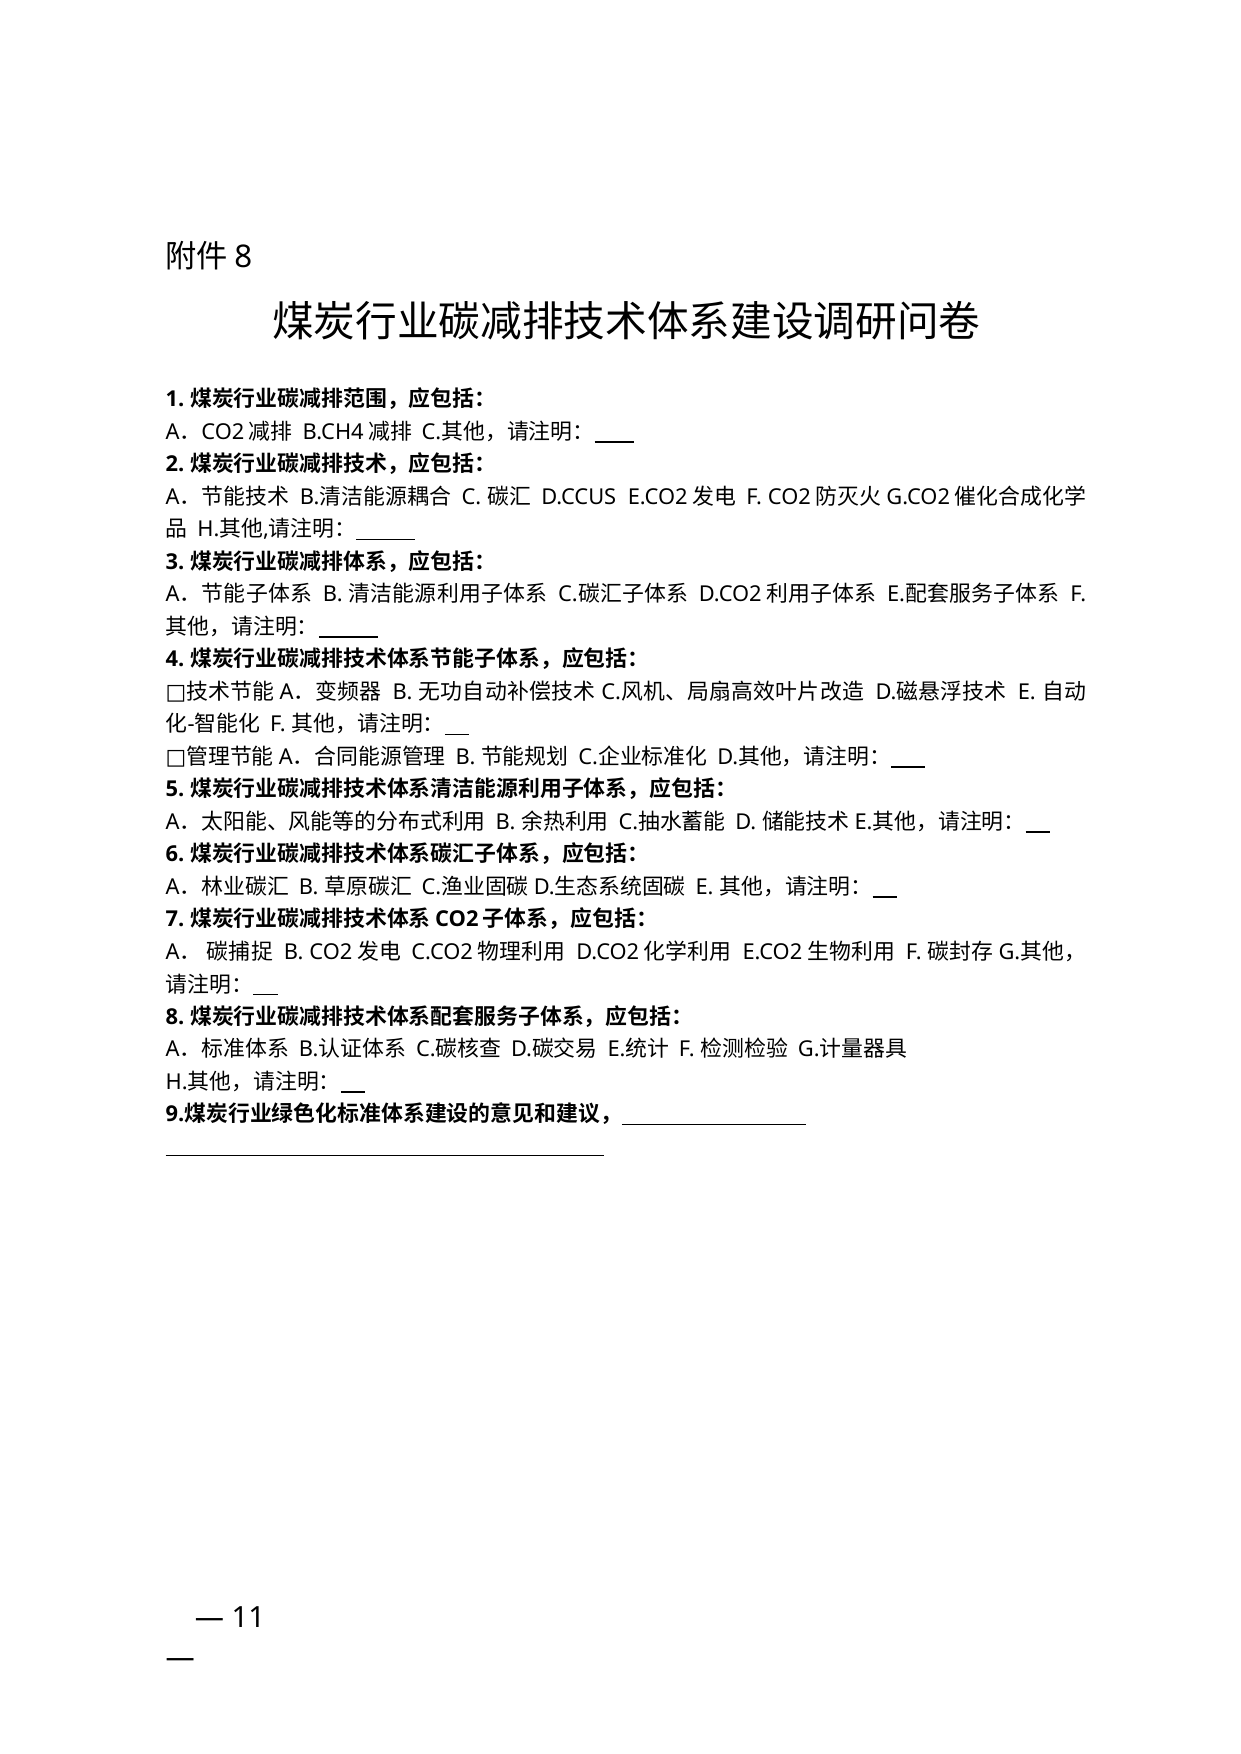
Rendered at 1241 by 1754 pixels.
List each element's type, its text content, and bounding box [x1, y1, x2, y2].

text 6. 煤炭行业碳减排技术体系碳汇子体系，应包括： [165, 836, 1087, 869]
text 8. 煤炭行业碳减排技术体系配套服务子体系，应包括： [165, 999, 1087, 1031]
text 2. 煤炭行业碳减排技术，应包括： [165, 446, 1087, 479]
text A．标准体系 B.认证体系 C.碳核查 D.碳交易 E.统计 F. 检测检验 G.计量器具 [165, 1031, 1087, 1064]
text 3. 煤炭行业碳减排体系，应包括： [165, 544, 1087, 576]
text 4. 煤炭行业碳减排技术体系节能子体系，应包括： [165, 641, 1087, 674]
text □管理节能 A．合同能源管理 B. 节能规划 C.企业标准化 D.其他，请注明： [165, 739, 1087, 771]
text A．节能子体系 B. 清洁能源利用子体系 C.碳汇子体系 D.CO2利用子体系 E.配套服务子体系 F.其他，请注明： [165, 576, 1087, 641]
text A．CO2减排 B.CH4减排 C.其他，请注明： [165, 414, 1087, 446]
text 5. 煤炭行业碳减排技术体系清洁能源利用子体系，应包括： [165, 771, 1087, 804]
text □技术节能A．变频器 B. 无功自动补偿技术 C.风机、局扇高效叶片改造 D.磁悬浮技术 E. 自动化-智能化 F. 其他，请注明： [165, 674, 1087, 739]
text A．节能技术 B.清洁能源耦合 C. 碳汇 D.CCUS E.CO2发电 F. CO2防灭火 G.CO2催化合成化学品 H.其他,请注明： [165, 479, 1087, 544]
text A． 碳捕捉 B. CO2发电 C.CO2物理利用 D.CO2化学利用 E.CO2生物利用 F. 碳封存G.其他，请注明： [165, 934, 1087, 999]
text 附件8 [165, 221, 1087, 286]
text 1. 煤炭行业碳减排范围，应包括： [165, 381, 1087, 414]
text A．太阳能、风能等的分布式利用 B. 余热利用 C.抽水蓄能 D. 储能技术 E.其他，请注明： [165, 804, 1087, 836]
text 煤炭行业碳减排技术体系建设调研问卷 [165, 286, 1087, 351]
text 9.煤炭行业绿色化标准体系建设的意见和建议， [165, 1096, 1087, 1129]
text H.其他，请注明： [165, 1064, 1087, 1096]
text 7. 煤炭行业碳减排技术体系CO2子体系，应包括： [165, 901, 1087, 934]
text A．林业碳汇 B. 草原碳汇 C.渔业固碳 D.生态系统固碳 E. 其他，请注明： [165, 869, 1087, 901]
